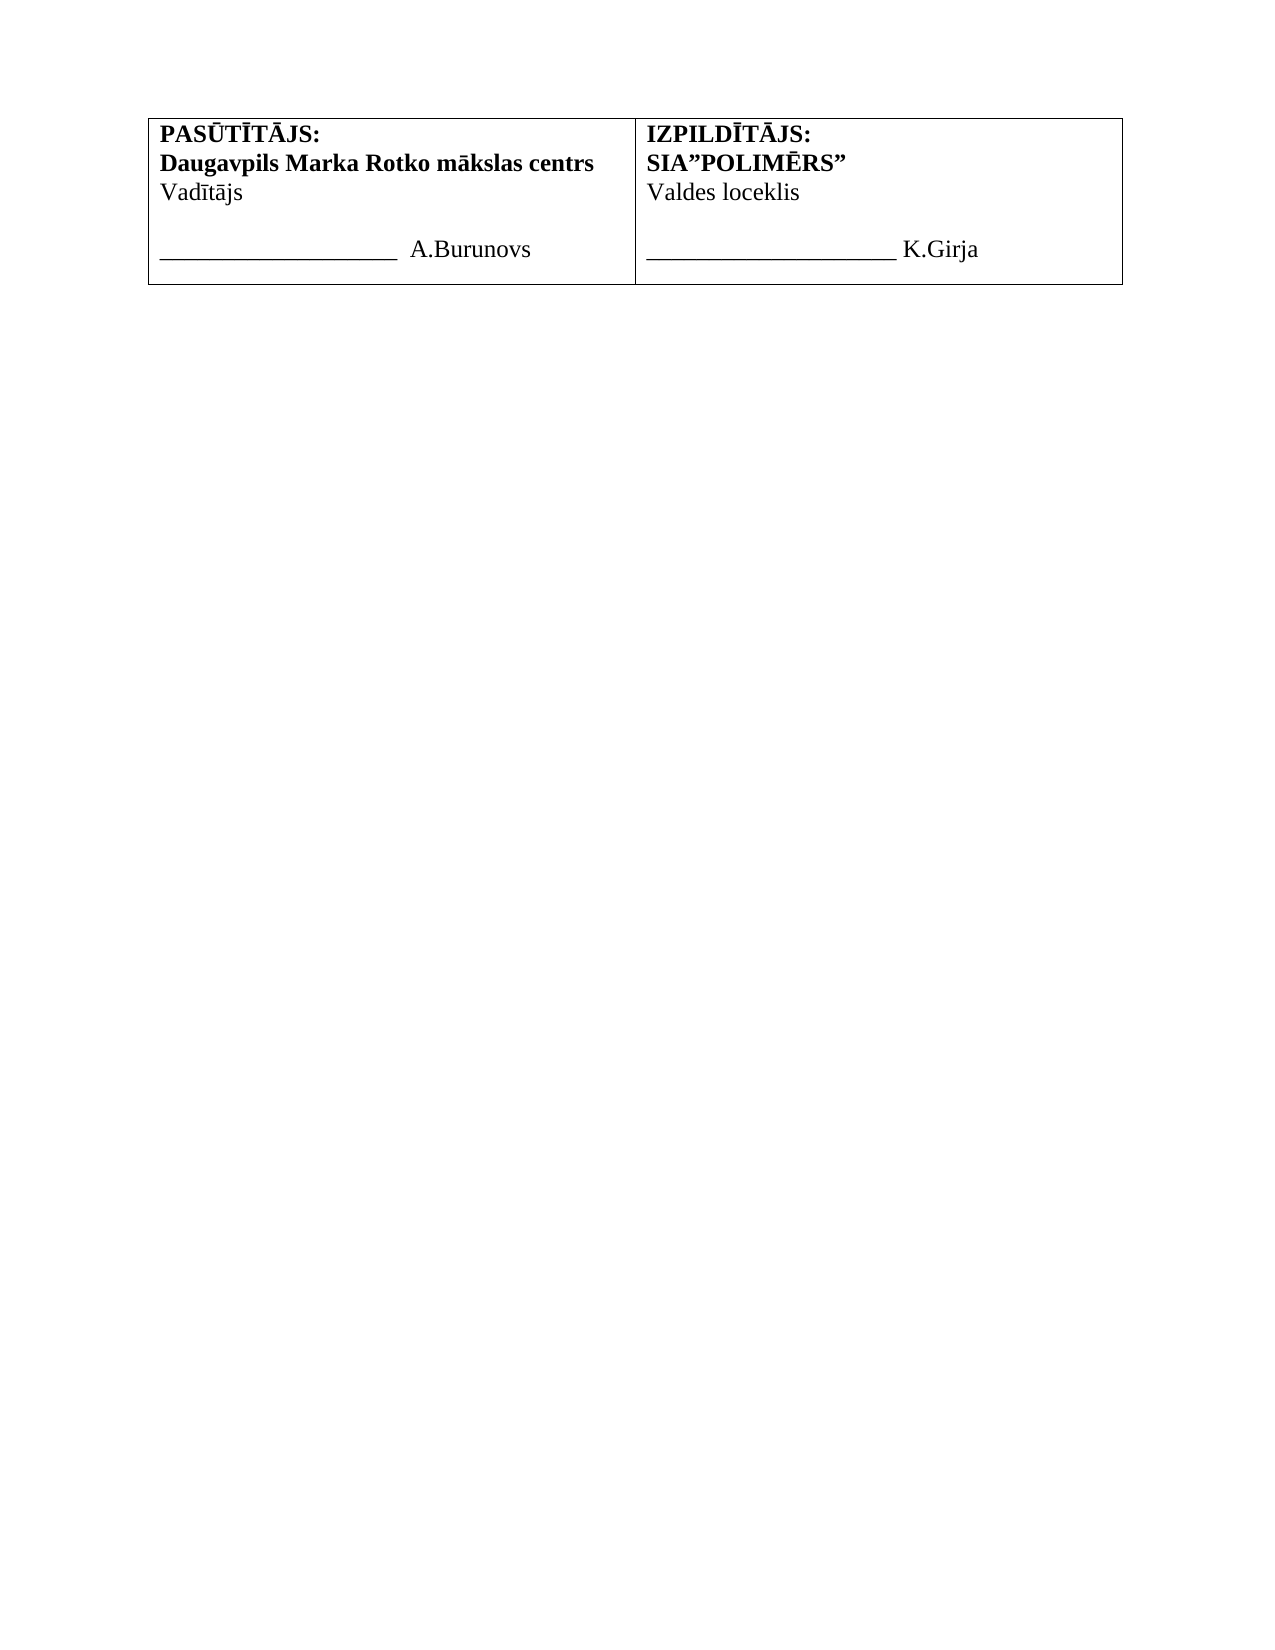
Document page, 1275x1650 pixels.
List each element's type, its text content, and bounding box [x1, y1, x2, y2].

table_header PASŪTĪTĀJS: Daugavpils Marka Rotko mākslas centrs Vadītājs ___________________ A.Burunovs [149, 119, 635, 284]
table_header IZPILDĪTĀJS: SIA”POLIMĒRS” Valdes loceklis ____________________ K.Girja [636, 119, 1122, 284]
